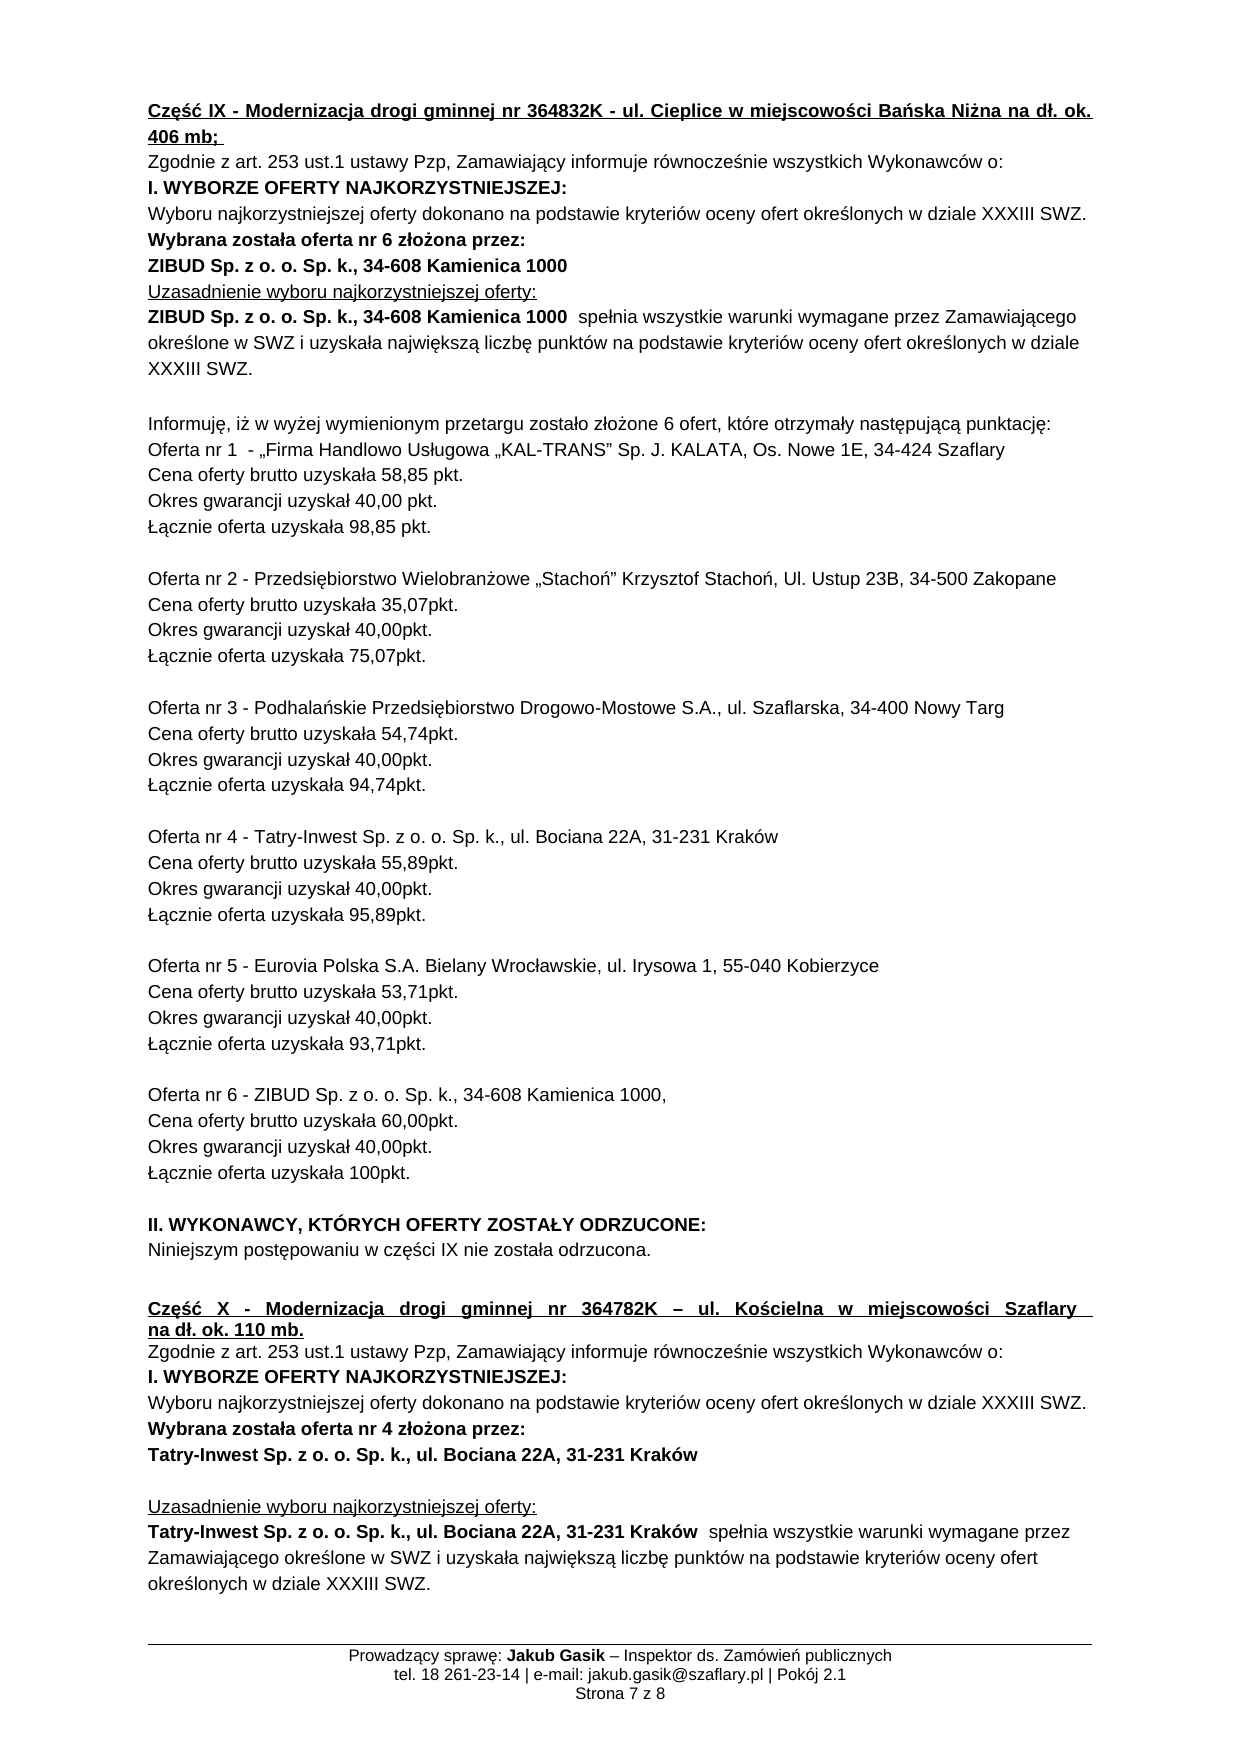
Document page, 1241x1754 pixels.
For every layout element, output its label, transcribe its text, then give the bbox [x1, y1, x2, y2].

text Zgodnie z art. 253 ust.1 ustawy Pzp, Zamawiający informuje równocześnie wszystkich Wykonawców o: [148, 1341, 1092, 1362]
text Oferta nr 5 - Eurovia Polska S.A. Bielany Wrocławskie, ul. Irysowa 1, 55-040 Kobierzyce [148, 955, 1092, 977]
text Niniejszym postępowaniu w części IX nie została odrzucona. [148, 1239, 1092, 1261]
text Część IX - Modernizacja drogi gminnej nr 364832K - ul. Cieplice w miejscowości Bańska Niżna na dł. ok. 406 mb; [148, 119, 1092, 147]
text Łącznie oferta uzyskała 75,07pkt. [148, 645, 1092, 667]
text Okres gwarancji uzyskał 40,00pkt. [148, 1136, 1092, 1157]
text Uzasadnienie wyboru najkorzystniejszej oferty: [148, 281, 1092, 302]
text I. WYBORZE OFERTY NAJKORZYSTNIEJSZEJ: [148, 1366, 1092, 1388]
text Uzasadnienie wyboru najkorzystniejszej oferty: [148, 1496, 1092, 1517]
text Cena oferty brutto uzyskała 54,74pkt. [148, 723, 1092, 744]
text Część X - Modernizacja drogi gminnej nr 364782K – ul. Kościelna w miejscowości Szaflary na dł. ok. 110 mb. [148, 1297, 1092, 1316]
text Wybrana została oferta nr 6 złożona przez: [148, 229, 1092, 250]
text Oferta nr 1 - „Firma Handlowo Usługowa „KAL-TRANS” Sp. J. KALATA, Os. Nowe 1E, 34-424 Szaflary [148, 438, 1092, 460]
text Łącznie oferta uzyskała 94,74pkt. [148, 774, 1092, 796]
text Oferta nr 4 - Tatry-Inwest Sp. z o. o. Sp. k., ul. Bociana 22A, 31-231 Kraków [148, 826, 1092, 847]
text Tatry-Inwest Sp. z o. o. Sp. k., ul. Bociana 22A, 31-231 Kraków [148, 1444, 1092, 1465]
text Okres gwarancji uzyskał 40,00pkt. [148, 878, 1092, 899]
text Łącznie oferta uzyskała 95,89pkt. [148, 903, 1092, 925]
text Oferta nr 3 - Podhalańskie Przedsiębiorstwo Drogowo-Mostowe S.A., ul. Szaflarska, 34-400 Nowy Targ [148, 697, 1092, 718]
text ZIBUD Sp. z o. o. Sp. k., 34-608 Kamienica 1000 [148, 255, 1092, 276]
text Łącznie oferta uzyskała 98,85 pkt. [148, 516, 1092, 537]
text Cena oferty brutto uzyskała 55,89pkt. [148, 852, 1092, 873]
text Okres gwarancji uzyskał 40,00pkt. [148, 748, 1092, 770]
text Łącznie oferta uzyskała 93,71pkt. [148, 1033, 1092, 1054]
text Okres gwarancji uzyskał 40,00pkt. [148, 619, 1092, 641]
text Wyboru najkorzystniejszej oferty dokonano na podstawie kryteriów oceny ofert określonych w dziale XXXIII SWZ. [148, 1392, 1092, 1414]
text Zgodnie z art. 253 ust.1 ustawy Pzp, Zamawiający informuje równocześnie wszystkich Wykonawców o: [148, 151, 1092, 173]
text I. WYBORZE OFERTY NAJKORZYSTNIEJSZEJ: [148, 177, 1092, 199]
text Cena oferty brutto uzyskała 60,00pkt. [148, 1110, 1092, 1132]
text ZIBUD Sp. z o. o. Sp. k., 34-608 Kamienica 1000 spełnia wszystkie warunki wymagane przez Zamawiającego określone w SWZ i uzyskała największą liczbę punktów na podstawie kryteriów oceny ofert określonych w dziale XXXIII SWZ. [148, 306, 1092, 379]
text Okres gwarancji uzyskał 40,00pkt. [148, 1007, 1092, 1028]
text Oferta nr 2 - Przedsiębiorstwo Wielobranżowe „Stachoń” Krzysztof Stachoń, Ul. Ustup 23B, 34-500 Zakopane Cena oferty brutto uzyskała 35,07pkt. [148, 568, 1092, 615]
text Informuję, iż w wyżej wymienionym przetargu zostało złożone 6 ofert, które otrzymały następującą punktację: [148, 413, 1092, 434]
text Cena oferty brutto uzyskała 58,85 pkt. [148, 464, 1092, 486]
text Wybrana została oferta nr 4 złożona przez: [148, 1418, 1092, 1439]
text Część IX - Modernizacja drogi gminnej nr 364832K - ul. Cieplice w miejscowości Bańska Niżna na dł. ok. 406 mb; [148, 100, 1092, 118]
text Oferta nr 6 - ZIBUD Sp. z o. o. Sp. k., 34-608 Kamienica 1000, [148, 1084, 1092, 1106]
text Łącznie oferta uzyskała 100pkt. [148, 1162, 1092, 1183]
text Tatry-Inwest Sp. z o. o. Sp. k., ul. Bociana 22A, 31-231 Kraków spełnia wszystkie warunki wymagane przez Zamawiającego określone w SWZ i uzyskała największą liczbę punktów na podstawie kryteriów oceny ofert określonych w dziale XXXIII SWZ. [148, 1521, 1092, 1594]
text Wyboru najkorzystniejszej oferty dokonano na podstawie kryteriów oceny ofert określonych w dziale XXXIII SWZ. [148, 203, 1092, 224]
text II. WYKONAWCY, KTÓRYCH OFERTY ZOSTAŁY ODRZUCONE: [148, 1213, 1092, 1235]
text Okres gwarancji uzyskał 40,00 pkt. [148, 490, 1092, 512]
text Część X - Modernizacja drogi gminnej nr 364782K – ul. Kościelna w miejscowości Szaflary na dł. ok. 110 mb. [148, 1317, 1092, 1341]
text Cena oferty brutto uzyskała 53,71pkt. [148, 981, 1092, 1002]
